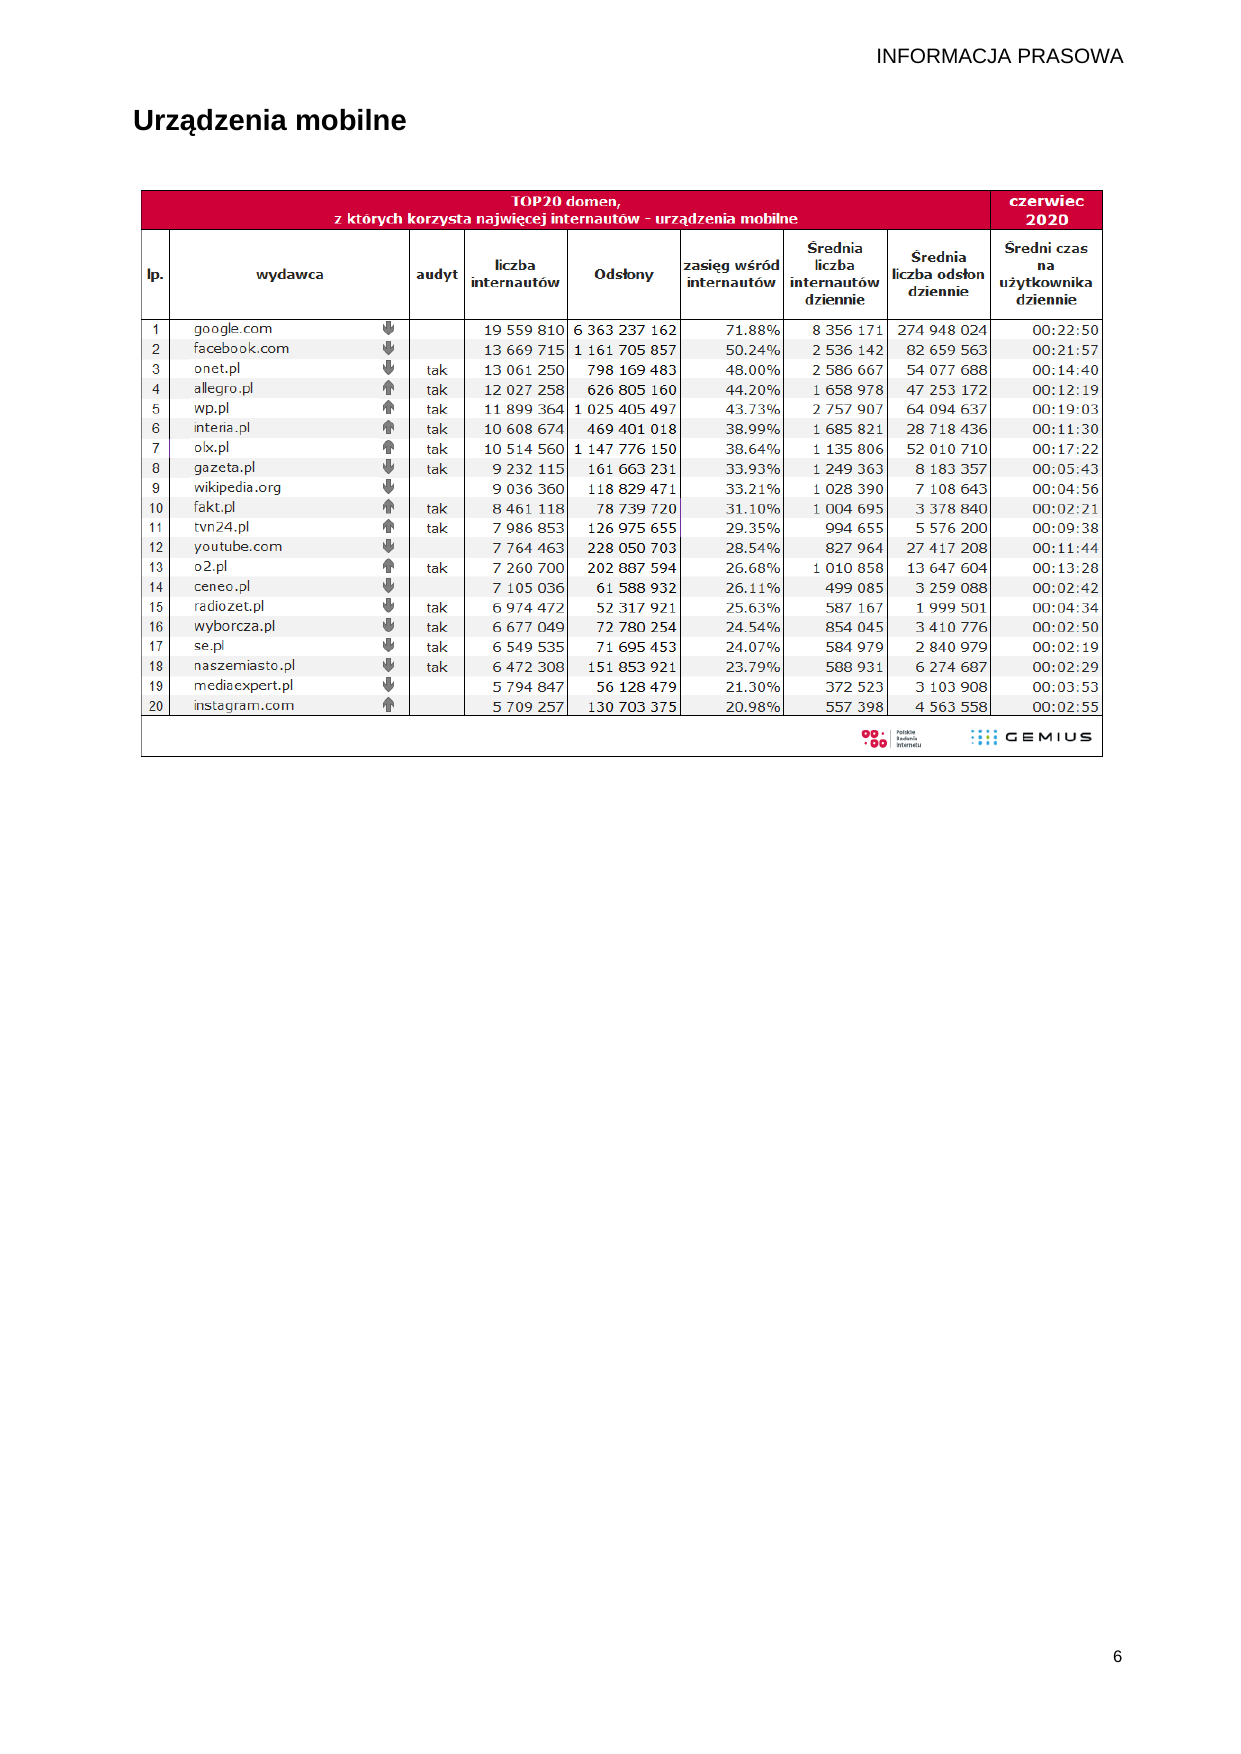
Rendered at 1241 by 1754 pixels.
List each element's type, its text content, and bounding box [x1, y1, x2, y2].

picture [133, 178, 1123, 776]
text Urządzenia mobilne [133, 103, 1122, 166]
